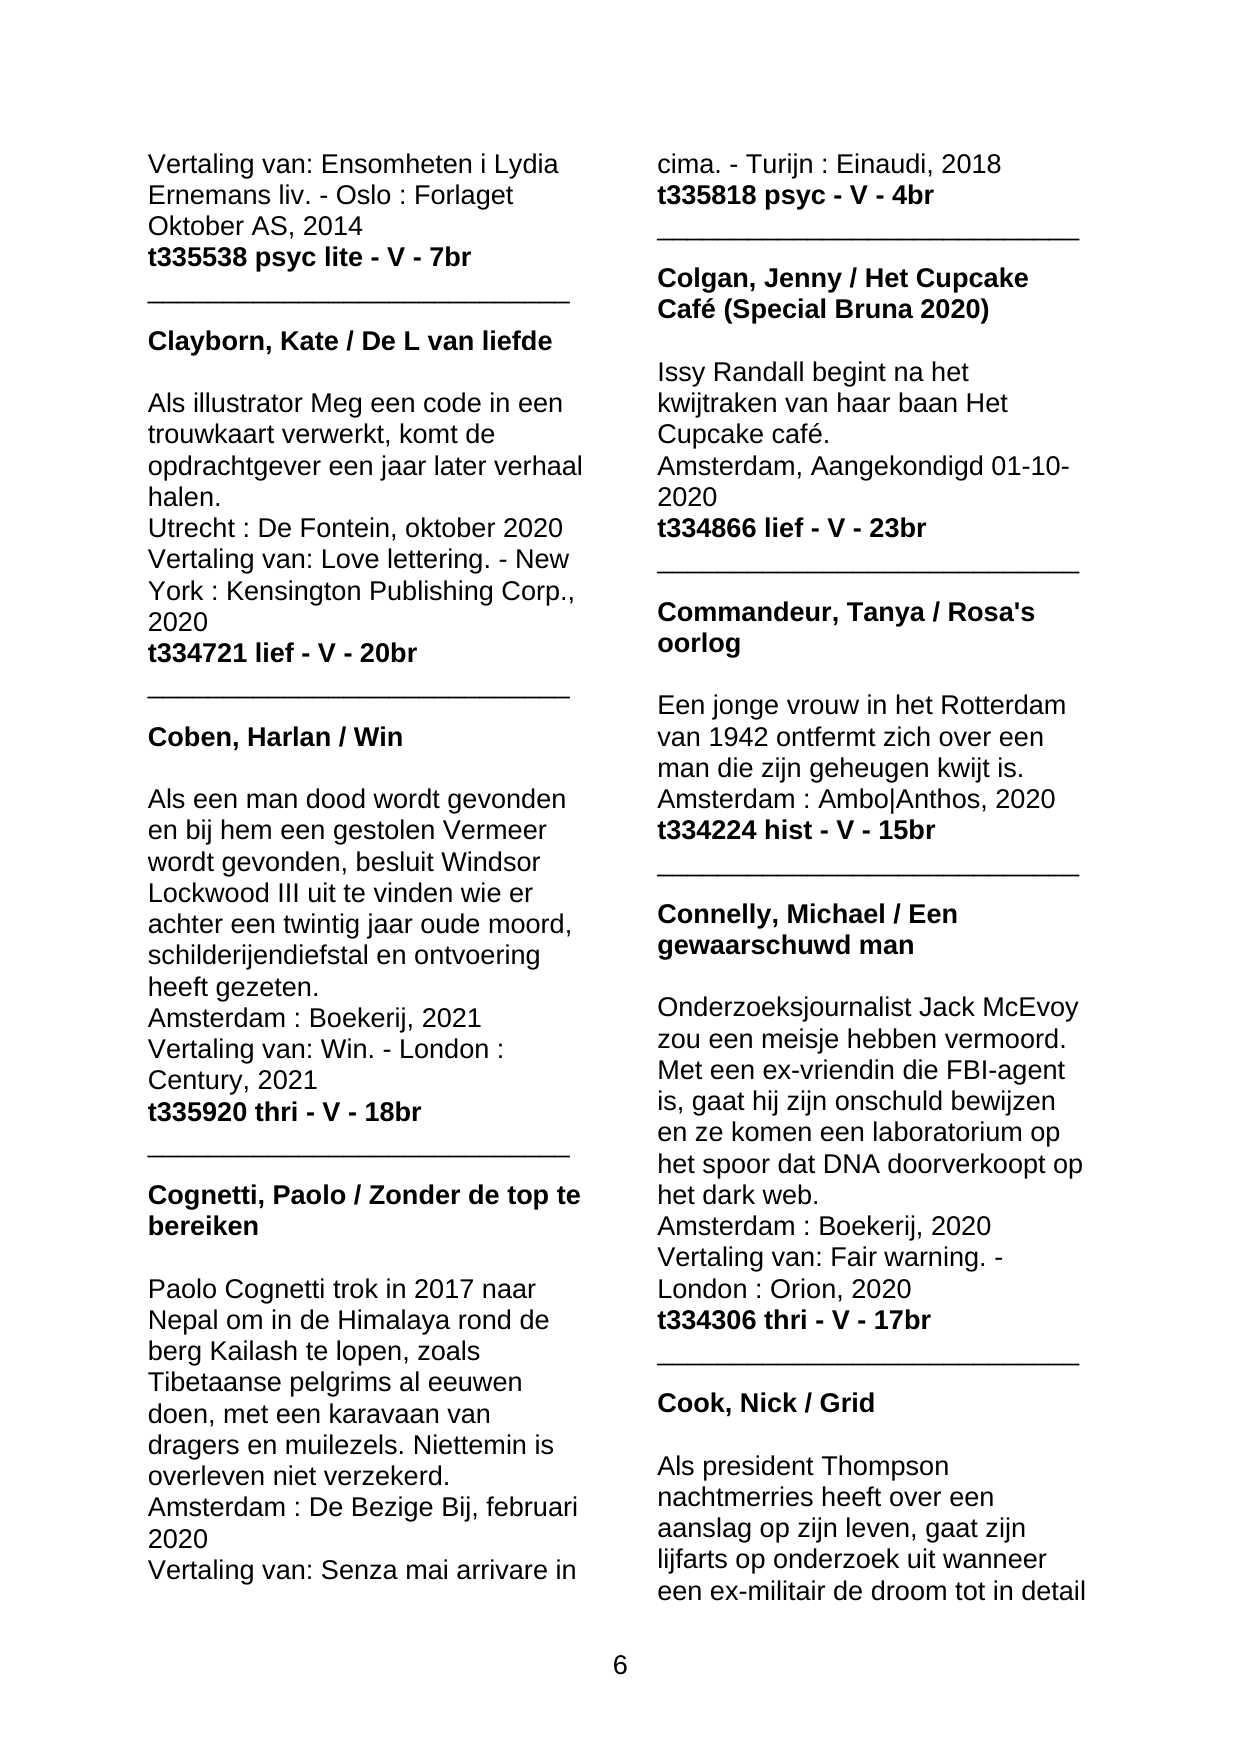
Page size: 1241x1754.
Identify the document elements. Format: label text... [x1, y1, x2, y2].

text Een jonge vrouw in het Rotterdam van 1942 ontfermt zich over een man die zijn geheugen kwijt is. Amsterdam : Ambo|Anthos, 2020 t334224 hist - V - 15br ____________________________ [657, 658, 1093, 877]
subtitle Commandeur, Tanya / Rosa's oorlog [657, 596, 1093, 658]
subtitle Connelly, Michael / Een gewaarschuwd man [657, 898, 1093, 960]
text Als illustrator Meg een code in een trouwkaart verwerkt, komt de opdrachtgever een jaar later verhaal halen. Utrecht : De Fontein, oktober 2020 Vertaling van: Love lettering. - New York : Kensington Publishing Corp., 2020 t334721 lief - V - 20br ____________________________ [148, 356, 583, 700]
subtitle Coben, Harlan / Win [148, 721, 583, 752]
subtitle Cognetti, Paolo / Zonder de top te bereiken [148, 1179, 583, 1241]
subtitle Colgan, Jenny / Het Cupcake Café (Special Bruna 2020) [657, 262, 1093, 325]
subtitle Clayborn, Kate / De L van liefde [148, 325, 583, 356]
text Issy Randall begint na het kwijtraken van haar baan Het Cupcake café. Amsterdam, Aangekondigd 01-10-2020 t334866 lief - V - 23br ____________________________ [657, 325, 1093, 575]
text Paolo Cognetti trok in 2017 naar Nepal om in de Himalaya rond de berg Kailash te lopen, zoals Tibetaanse pelgrims al eeuwen doen, met een karavaan van dragers en muilezels. Niettemin is overleven niet verzekerd. Amsterdam : De Bezige Bij, februari 2020 Vertaling van: Senza mai arrivare in cima. - Turijn : Einaudi, 2018 t335818 psyc - V - 4br ____________________________ [657, 148, 1093, 241]
subtitle Cook, Nick / Grid [657, 1387, 1093, 1418]
text Als een man dood wordt gevonden en bij hem een gestolen Vermeer wordt gevonden, besluit Windsor Lockwood III uit te vinden wie er achter een twintig jaar oude moord, schilderijendiefstal en ontvoering heeft gezeten. Amsterdam : Boekerij, 2021 Vertaling van: Win. - London : Century, 2021 t335920 thri - V - 18br ____________________________ [148, 752, 583, 1158]
text Onderzoeksjournalist Jack McEvoy zou een meisje hebben vermoord. Met een ex-vriendin die FBI-agent is, gaat hij zijn onschuld bewijzen en ze komen een laboratorium op het spoor dat DNA doorverkoopt op het dark web. Amsterdam : Boekerij, 2020 Vertaling van: Fair warning. - London : Orion, 2020 t334306 thri - V - 17br ____________________________ [657, 960, 1093, 1366]
text Paolo Cognetti trok in 2017 naar Nepal om in de Himalaya rond de berg Kailash te lopen, zoals Tibetaanse pelgrims al eeuwen doen, met een karavaan van dragers en muilezels. Niettemin is overleven niet verzekerd. Amsterdam : De Bezige Bij, februari 2020 Vertaling van: Senza mai arrivare in cima. - Turijn : Einaudi, 2018 t335818 psyc - V - 4br ____________________________ [148, 1241, 583, 1585]
